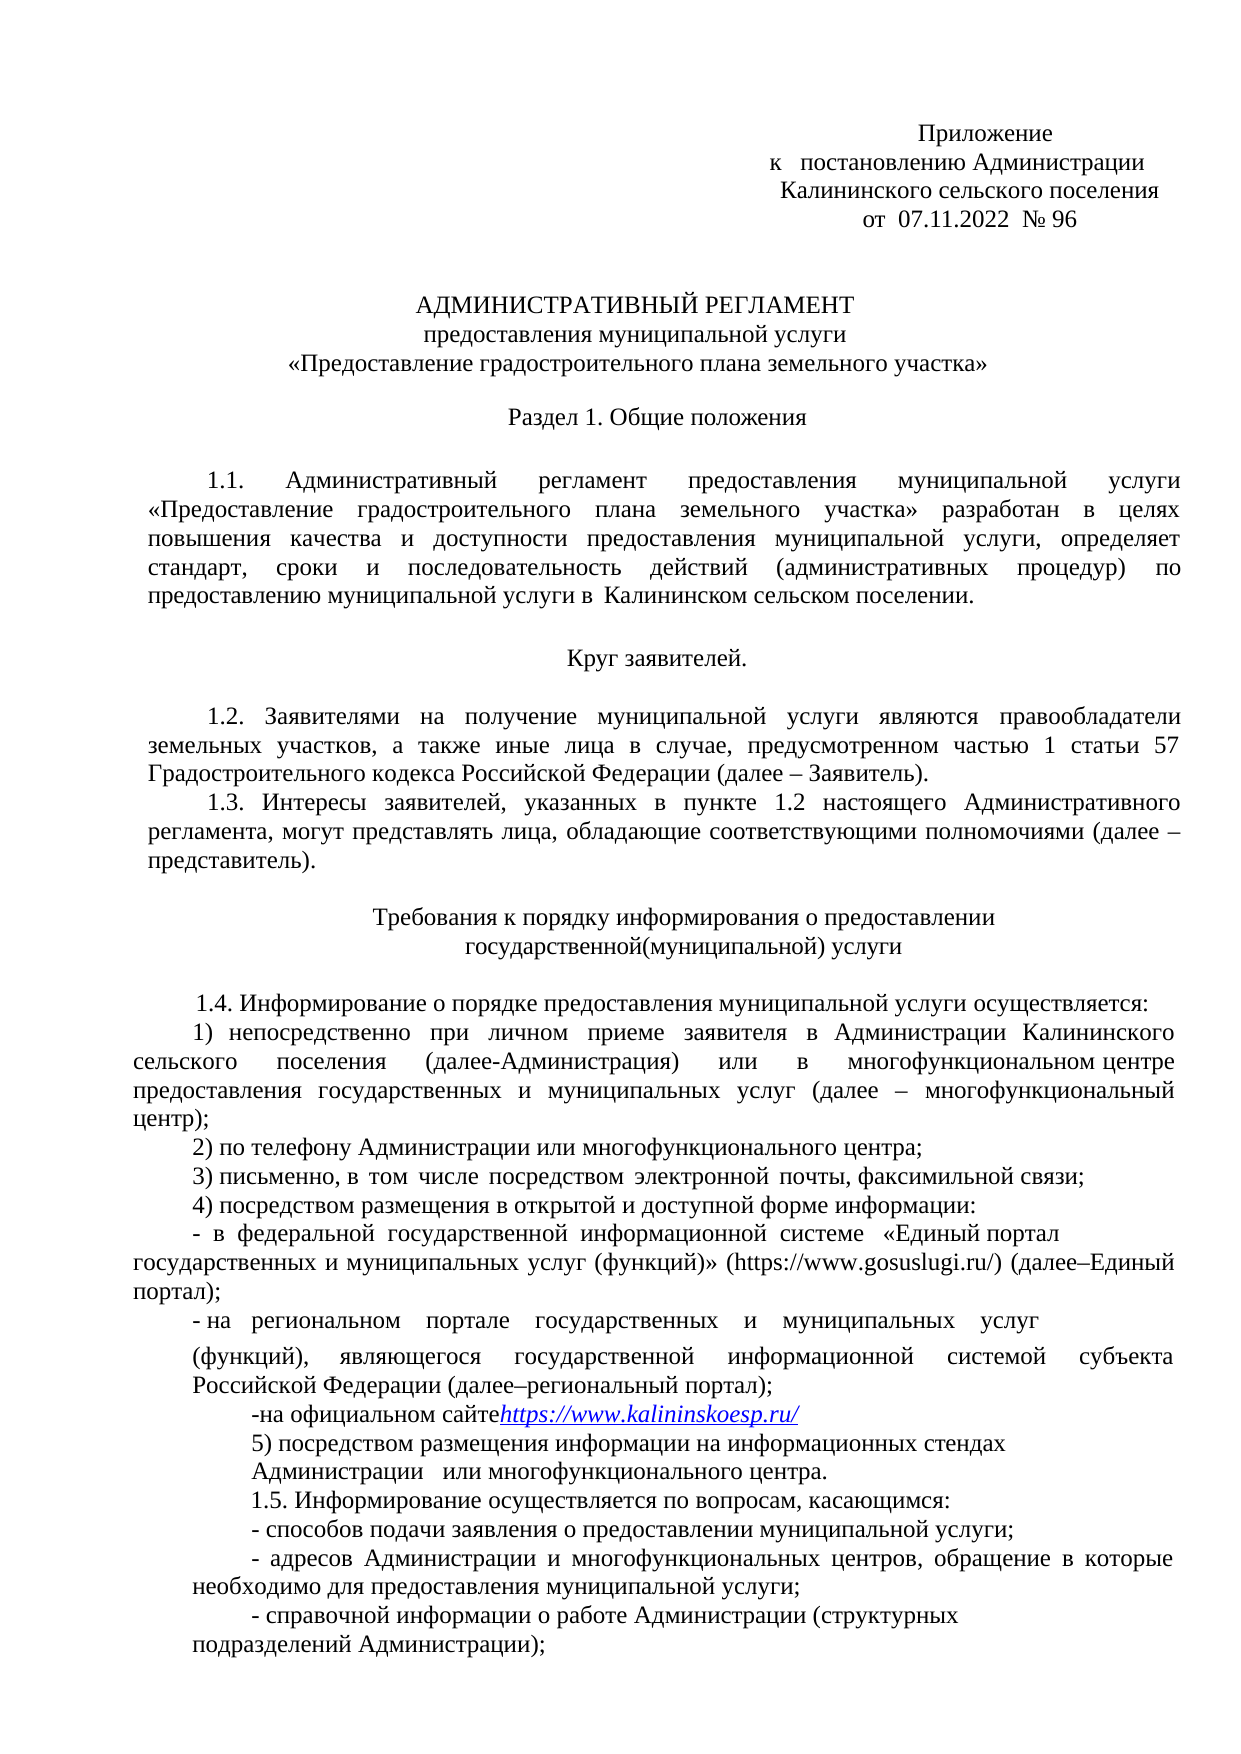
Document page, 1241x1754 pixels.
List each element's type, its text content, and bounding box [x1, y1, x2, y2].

text 1.4. Информирование о порядке предоставления муниципальной услуги осуществляется: [133, 988, 1175, 1017]
text Калининского сельского поселения [133, 176, 1181, 204]
text 1.3. Интересы заявителей, указанных в пункте 1.2 настоящего Административного регламента, могут представлять лица, обладающие соответствующими полномочиями (далее – представитель). [148, 787, 1181, 873]
text 1.1. Административный регламент предоставления муниципальной услуги «Предоставление градостроительного плана земельного участка» разработан в целях повышения качества и доступности предоставления муниципальной услуги, определяет стандарт, сроки и последовательность действий (административных процедур) по предоставлению муниципальной услуги в Калининском сельском поселении. [148, 466, 1181, 609]
text «Предоставление градостроительного плана земельного участка» [88, 348, 1181, 377]
text Круг заявителей. [133, 643, 1181, 672]
text -на официальном сайтеhttps://www.kalininskoesp.ru/ 5) посредством размещения информации на информационных стендах Администрации или многофункционального центра. [251, 1399, 1173, 1485]
text 1.2. Заявителями на получение муниципальной услуги являются правообладатели земельных участков, а также иные лица в случае, предусмотренном частью 1 статьи 57 Градостроительного кодекса Российской Федерации (далее – Заявитель). [148, 701, 1181, 787]
text 4) посредством размещения в открытой и доступной форме информации: [133, 1190, 1175, 1218]
text Раздел 1. Общие положения [133, 402, 1181, 431]
text - способов подачи заявления о предоставлении муниципальной услуги; [251, 1514, 1173, 1543]
text 2) по телефону Администрации или многофункционального центра; [192, 1132, 1175, 1161]
text 1.5. Информирование осуществляется по вопросам, касающимся: [133, 1485, 1173, 1514]
text АДМИНИСТРАТИВНЫЙ РЕГЛАМЕНТ [88, 291, 1181, 319]
text предоставления муниципальной услуги [88, 319, 1181, 348]
text к постановлению Администрации [133, 147, 1181, 176]
text (функций), являющегося государственной информационной системой субъекта Российской Федерации (далее–региональный портал); [192, 1341, 1173, 1399]
text - справочной информации о работе Администрации (структурных подразделений Администрации); [192, 1600, 1173, 1658]
text - в федеральной государственной информационной системе «Единый портал государственных и муниципальных услуг (функций)» (https://www.gosuslugi.ru/) (далее–Единый портал); [133, 1218, 1175, 1305]
text - на региональном портале государственных и муниципальных услуг [74, 1305, 1175, 1333]
text от 07.11.2022 № 96 [133, 204, 1181, 233]
text 1) непосредственно при личном приеме заявителя в Администрации Калининского сельского поселения (далее-Администрация) или в многофункциональном центре предоставления государственных и муниципальных услуг (далее – многофункциональный центр); [133, 1017, 1175, 1132]
text Требования к порядку информирования о предоставлении государственной(муниципальной) услуги [192, 902, 1175, 960]
text Приложение [133, 118, 1181, 147]
text - адресов Администрации и многофункциональных центров, обращение в которые необходимо для предоставления муниципальной услуги; [192, 1543, 1173, 1600]
text 3) письменно, в том числе посредством электронной почты, факсимильной связи; [192, 1161, 1175, 1190]
